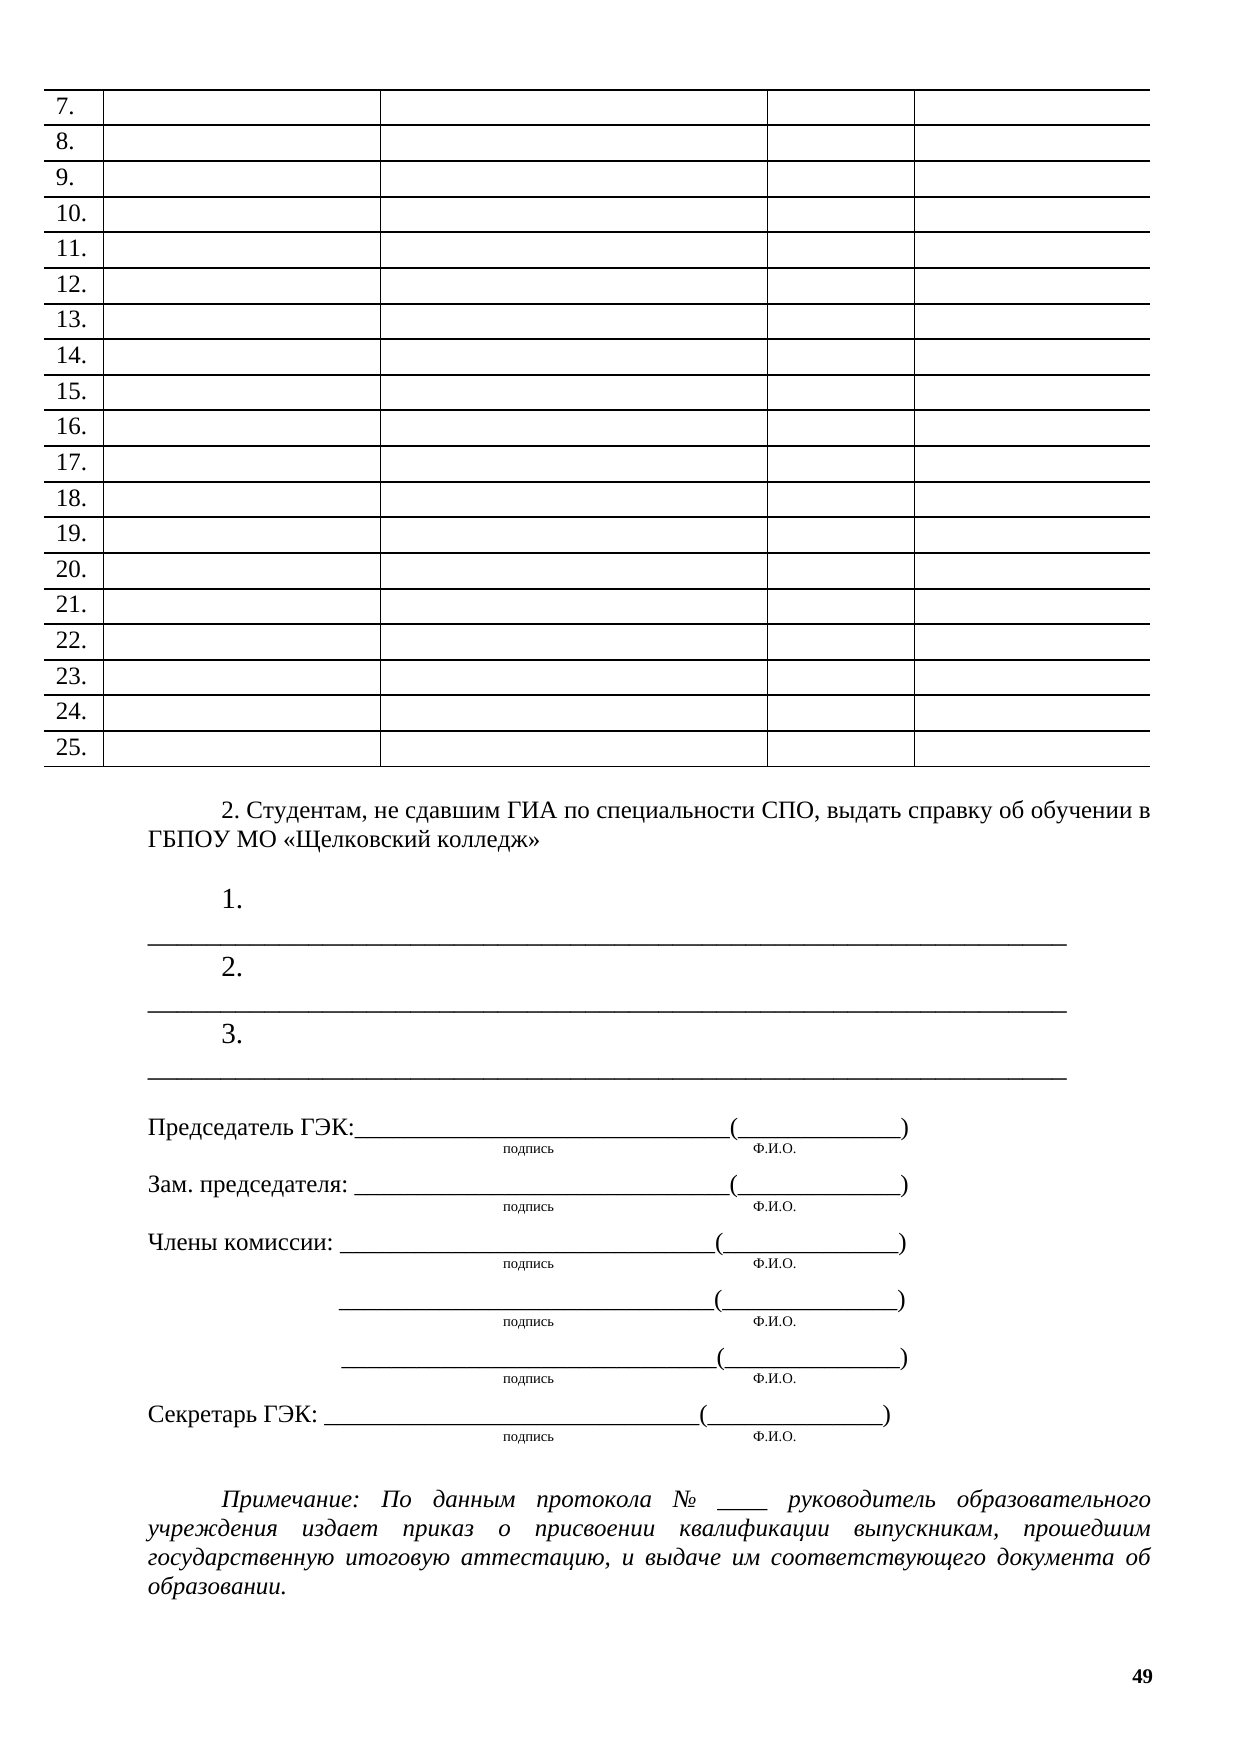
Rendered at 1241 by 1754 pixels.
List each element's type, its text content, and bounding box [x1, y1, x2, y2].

table_cell [915, 732, 1150, 766]
table_cell [44, 411, 103, 445]
table_cell [104, 518, 380, 552]
table_cell [44, 447, 103, 481]
table_cell [768, 661, 914, 694]
table_cell [381, 91, 767, 124]
table_cell [104, 126, 380, 160]
table_cell [44, 554, 103, 587]
table_cell [44, 126, 103, 160]
table_cell [381, 198, 767, 231]
table_cell [768, 305, 914, 338]
table_cell [915, 483, 1150, 516]
table_cell [381, 305, 767, 338]
table_cell [44, 661, 103, 694]
table_cell [768, 198, 914, 231]
text Секретарь ГЭК: ______________________________(______________) [148, 1399, 1152, 1428]
table_cell [768, 162, 914, 196]
text 2. _______________________________________________________________ [148, 949, 1152, 1016]
table_cell [104, 625, 380, 659]
table_cell [104, 269, 380, 302]
table_cell [768, 732, 914, 766]
table_cell [369, 590, 380, 623]
text Председатель ГЭК:______________________________(_____________) [148, 1112, 1152, 1140]
table_cell [104, 590, 114, 623]
table_cell [915, 376, 1150, 409]
table_cell [915, 162, 1150, 196]
table_cell [44, 233, 103, 267]
table_cell [381, 661, 767, 694]
table_cell [915, 590, 1150, 623]
table_cell [104, 554, 114, 587]
table_cell [768, 411, 914, 445]
text подпись Ф.И.О. [148, 1255, 1152, 1284]
table_cell [915, 91, 1150, 124]
text Зам. председателя: ______________________________(_____________) [148, 1169, 1152, 1198]
table_cell [44, 696, 103, 730]
table_cell [768, 376, 914, 409]
table_cell [915, 447, 1150, 481]
text ______________________________(______________) [148, 1284, 1152, 1313]
text подпись Ф.И.О. [148, 1313, 1152, 1342]
table_cell [104, 376, 380, 409]
table_cell [104, 732, 380, 766]
table_cell [104, 447, 380, 481]
table_cell [44, 162, 103, 196]
table_cell [44, 483, 103, 516]
table_cell [768, 483, 914, 516]
text подпись Ф.И.О. [148, 1370, 1152, 1399]
table_cell [915, 625, 1150, 659]
table_cell [44, 625, 103, 659]
table_cell [768, 126, 914, 160]
table_cell [104, 483, 380, 516]
table_cell [768, 518, 914, 552]
text 1. _______________________________________________________________ [148, 882, 1152, 949]
table_cell [104, 198, 380, 231]
table_cell [915, 696, 1150, 730]
table_cell [381, 269, 767, 302]
table_cell [381, 411, 767, 445]
text подпись Ф.И.О. [148, 1198, 1152, 1227]
table_cell [104, 411, 380, 445]
table_cell [381, 696, 767, 730]
table_cell [381, 376, 767, 409]
table_cell [44, 305, 103, 338]
table_cell [104, 233, 380, 267]
table_cell [381, 447, 392, 481]
table_cell [915, 554, 1150, 587]
table_cell [915, 269, 1150, 302]
table_cell [44, 518, 103, 552]
text подпись Ф.И.О. [148, 1428, 1152, 1457]
table_cell [44, 376, 103, 409]
table_cell [44, 340, 103, 374]
table_cell [915, 198, 1150, 231]
table_cell [381, 126, 767, 160]
text Примечание: По данным протокола № ____ руководитель образовательного учреждения издает приказ о присвоении квалификации выпускникам, прошедшим государственную итоговую аттестацию, и выдаче им соответствующего документа об образовании. [148, 1484, 1152, 1599]
table_cell [768, 696, 914, 730]
table_cell [104, 305, 380, 338]
table_cell [381, 340, 767, 374]
table_cell [915, 305, 1150, 338]
table_cell [768, 625, 914, 659]
text ______________________________(______________) [148, 1342, 1152, 1370]
table_cell [768, 447, 914, 481]
table_cell [104, 661, 380, 694]
table_cell [44, 198, 103, 231]
table_cell [757, 447, 767, 481]
table_cell [381, 162, 767, 196]
table_cell [381, 554, 767, 587]
table_cell [381, 590, 767, 623]
table_cell [104, 340, 380, 374]
text 2. Студентам, не сдавшим ГИА по специальности СПО, выдать справку об обучении в ГБПОУ МО «Щелковский колледж» [148, 795, 1152, 853]
table_cell [768, 269, 914, 302]
table_cell [381, 625, 767, 659]
table_cell [915, 661, 1150, 694]
table_cell [381, 518, 767, 552]
table_cell [104, 162, 380, 196]
table_cell [381, 233, 767, 267]
table_cell [768, 91, 914, 124]
table_cell [381, 732, 767, 766]
table_cell [104, 696, 380, 730]
table_cell [915, 518, 1150, 552]
table_cell [44, 269, 103, 302]
table_cell [768, 590, 914, 623]
table_cell [381, 483, 767, 516]
text подпись Ф.И.О. [148, 1140, 1152, 1169]
table_cell [915, 233, 1150, 267]
table_cell [44, 732, 103, 766]
table_cell [768, 554, 914, 587]
table_cell [915, 411, 1150, 445]
table_cell [44, 91, 103, 124]
table_cell [369, 554, 380, 587]
table_cell [44, 590, 103, 623]
text Члены комиссии: ______________________________(______________) [148, 1227, 1152, 1255]
table_cell [915, 340, 1150, 374]
table_cell [915, 126, 1150, 160]
table_cell [768, 233, 914, 267]
table_cell [104, 91, 380, 124]
table_cell [768, 340, 914, 374]
text 3. _______________________________________________________________ [148, 1016, 1152, 1083]
